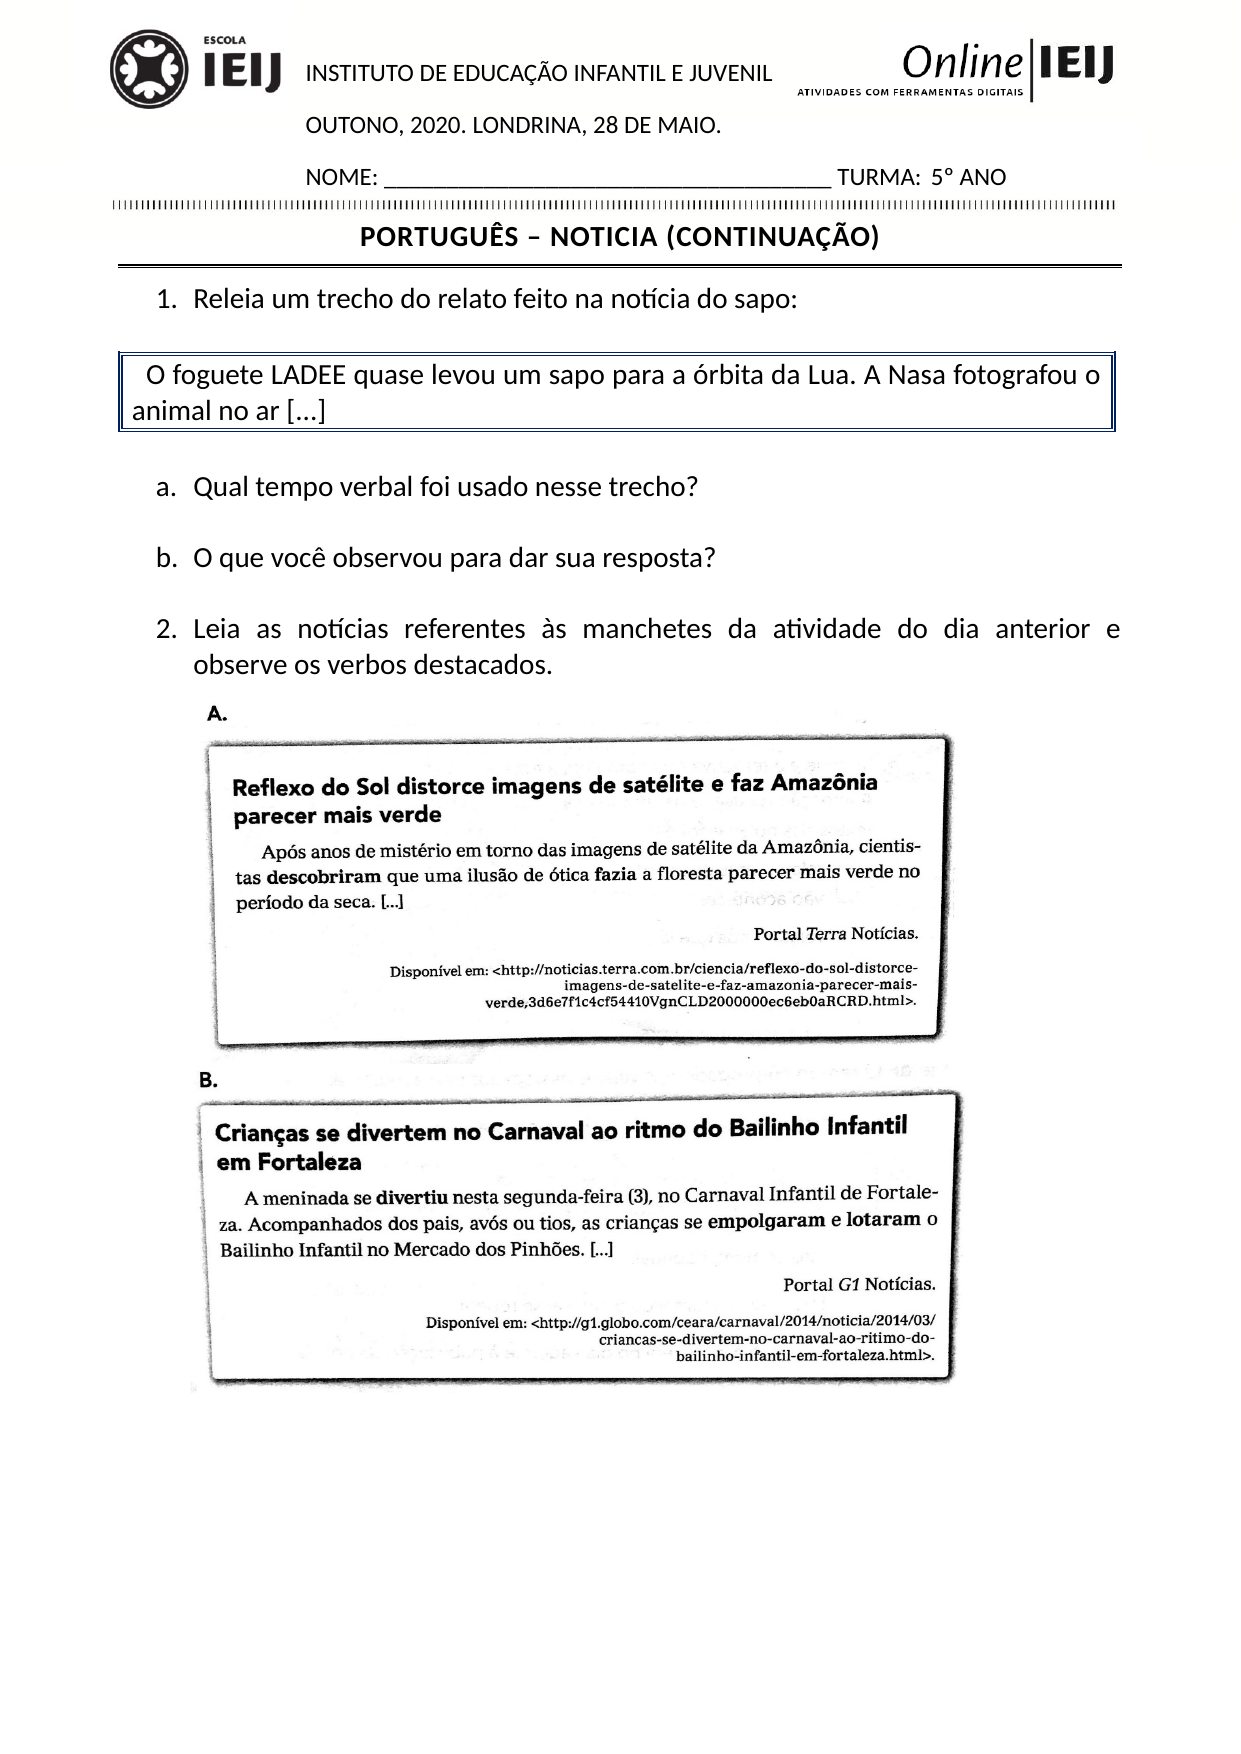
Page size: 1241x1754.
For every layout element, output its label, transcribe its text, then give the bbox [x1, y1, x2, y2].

list Releia um trecho do relato feito na notícia do sapo: [156, 280, 1122, 316]
list Leia as notícias referentes às manchetes da atividade do dia anterior e observe os verbos destacados. [156, 610, 1122, 681]
picture [190, 701, 971, 1393]
text português – noticia (Continuação) [118, 218, 1122, 264]
picture [0, 0, 1238, 240]
table_header O foguete LADEE quase levou um sapo para a órbita da Lua. A Nasa fotografou o animal no ar [...] [123, 356, 1111, 427]
list O que você observou para dar sua resposta? [156, 539, 1122, 574]
list Qual tempo verbal foi usado nesse trecho? [156, 468, 1122, 503]
